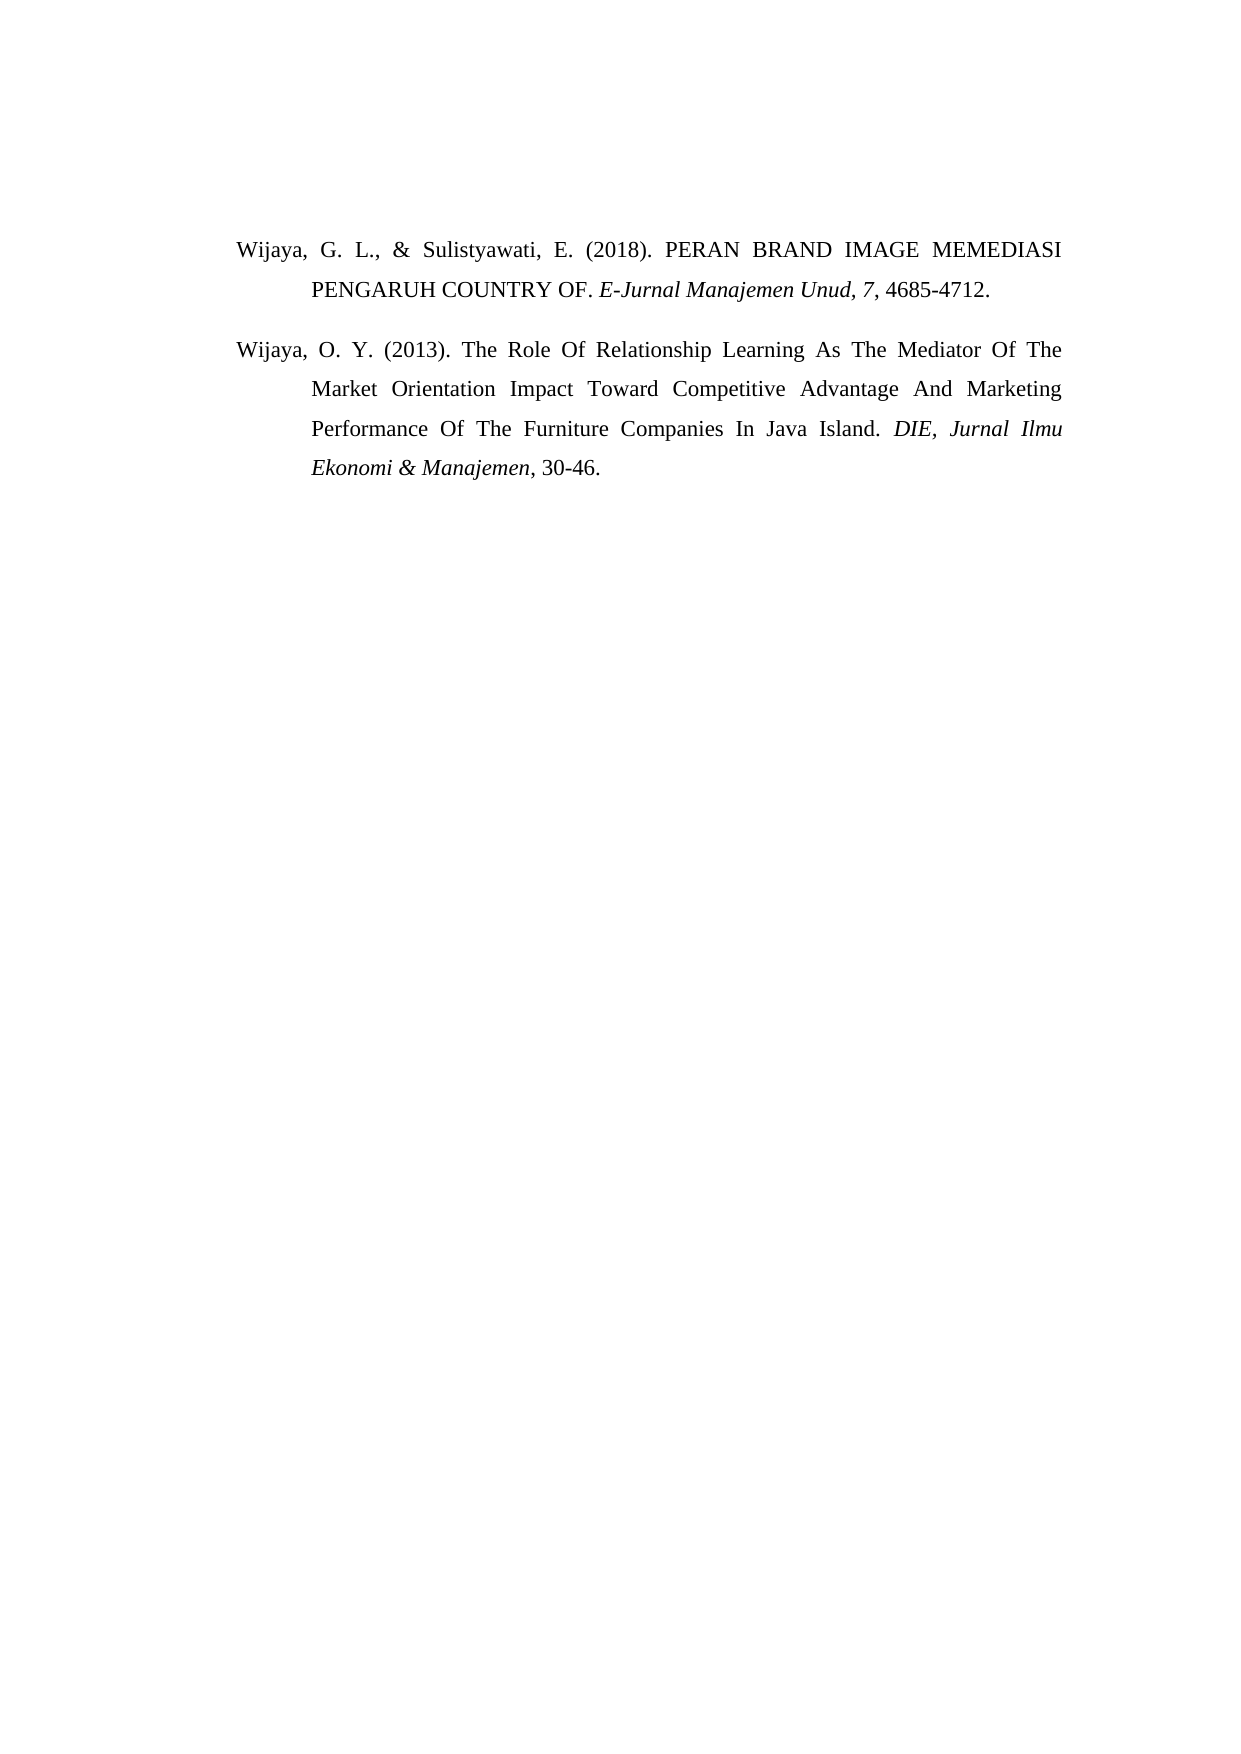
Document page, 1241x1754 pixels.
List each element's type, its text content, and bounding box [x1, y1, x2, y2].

text Wijaya, O. Y. (2013). The Role Of Relationship Learning As The Mediator Of The Market Orientation Impact Toward Competitive Advantage And Marketing Performance Of The Furniture Companies In Java Island. DIE, Jurnal Ilmu Ekonomi & Manajemen, 30-46. [236, 336, 1063, 481]
text Wijaya, G. L., & Sulistyawati, E. (2018). PERAN BRAND IMAGE MEMEDIASI PENGARUH COUNTRY OF. E-Jurnal Manajemen Unud, 7, 4685-4712. [236, 236, 1063, 302]
